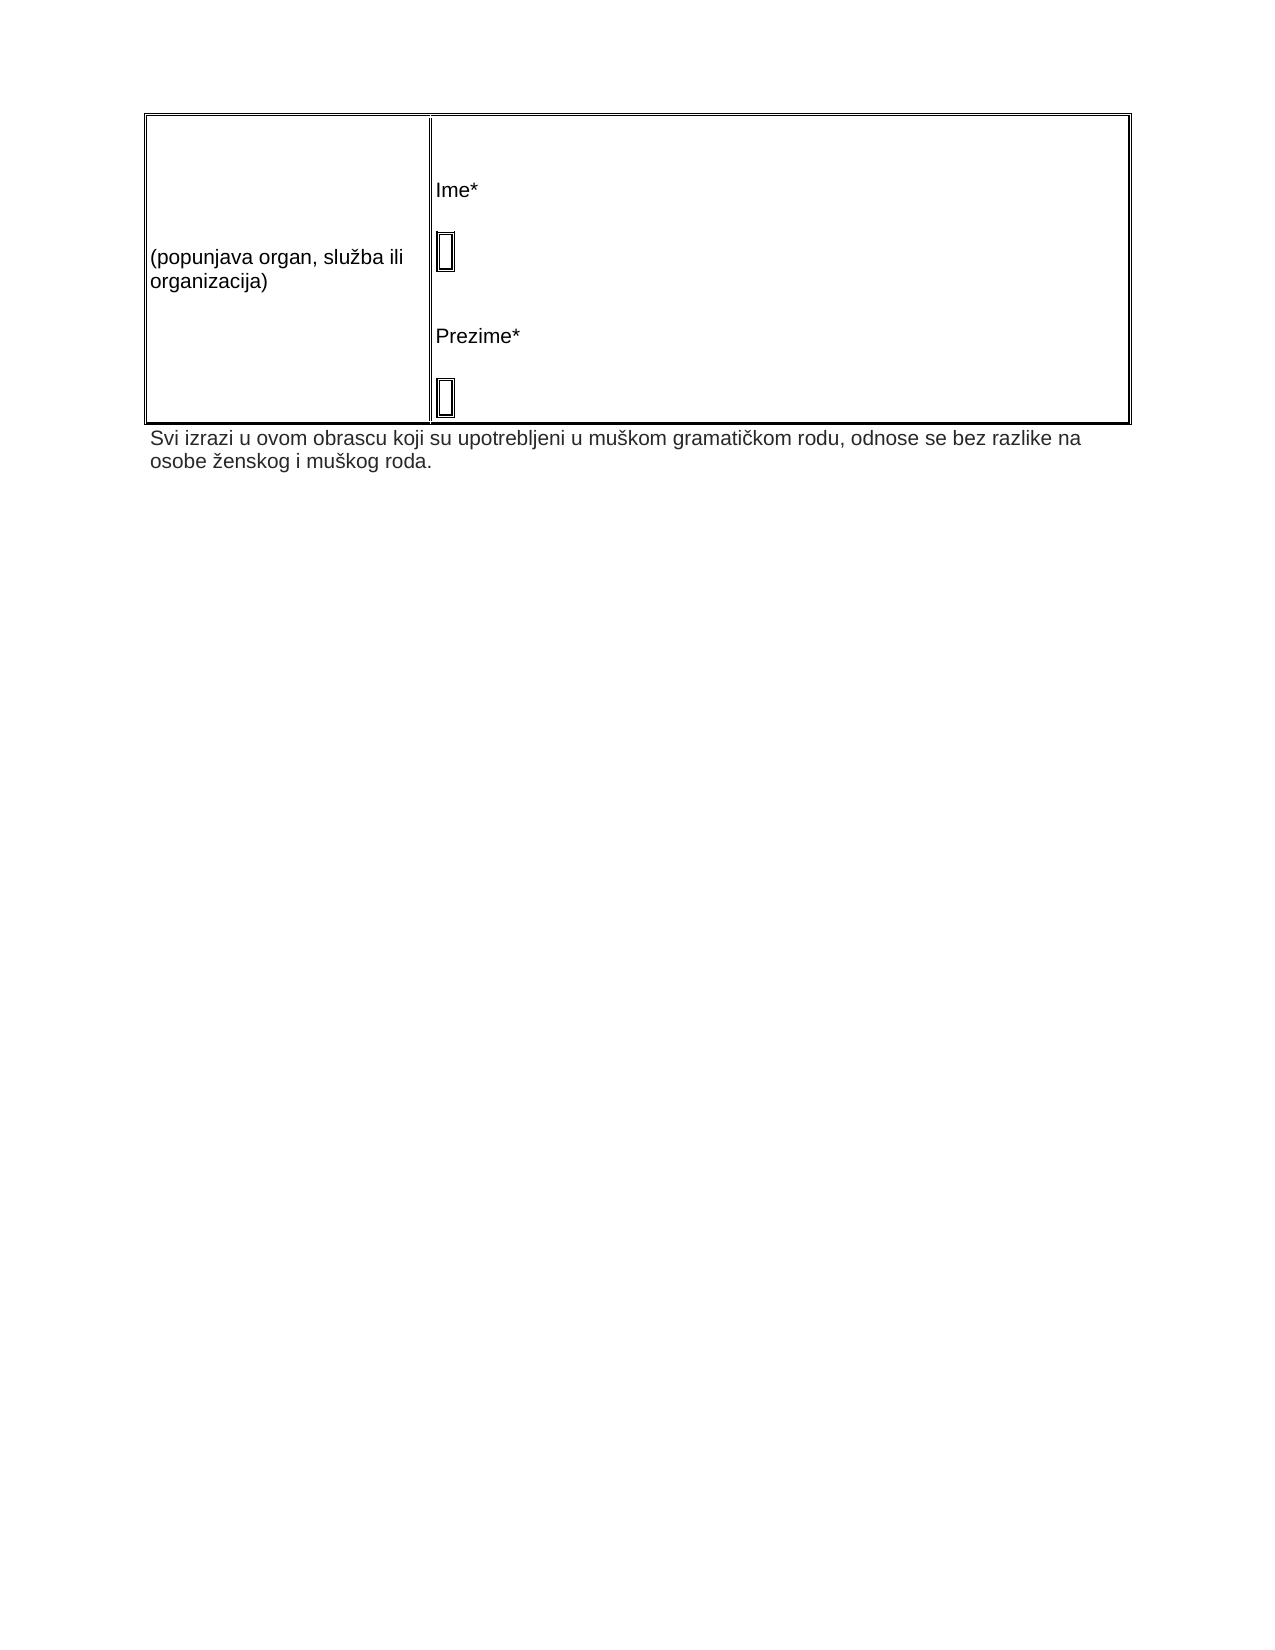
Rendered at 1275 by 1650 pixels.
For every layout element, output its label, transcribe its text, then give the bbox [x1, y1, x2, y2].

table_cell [431, 116, 1128, 422]
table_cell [147, 116, 431, 422]
text Svi izrazi u ovom obrascu koji su upotrebljeni u muškom gramatičkom rodu, odnose se bez razlike na osobe ženskog i muškog roda. [150, 425, 1125, 473]
